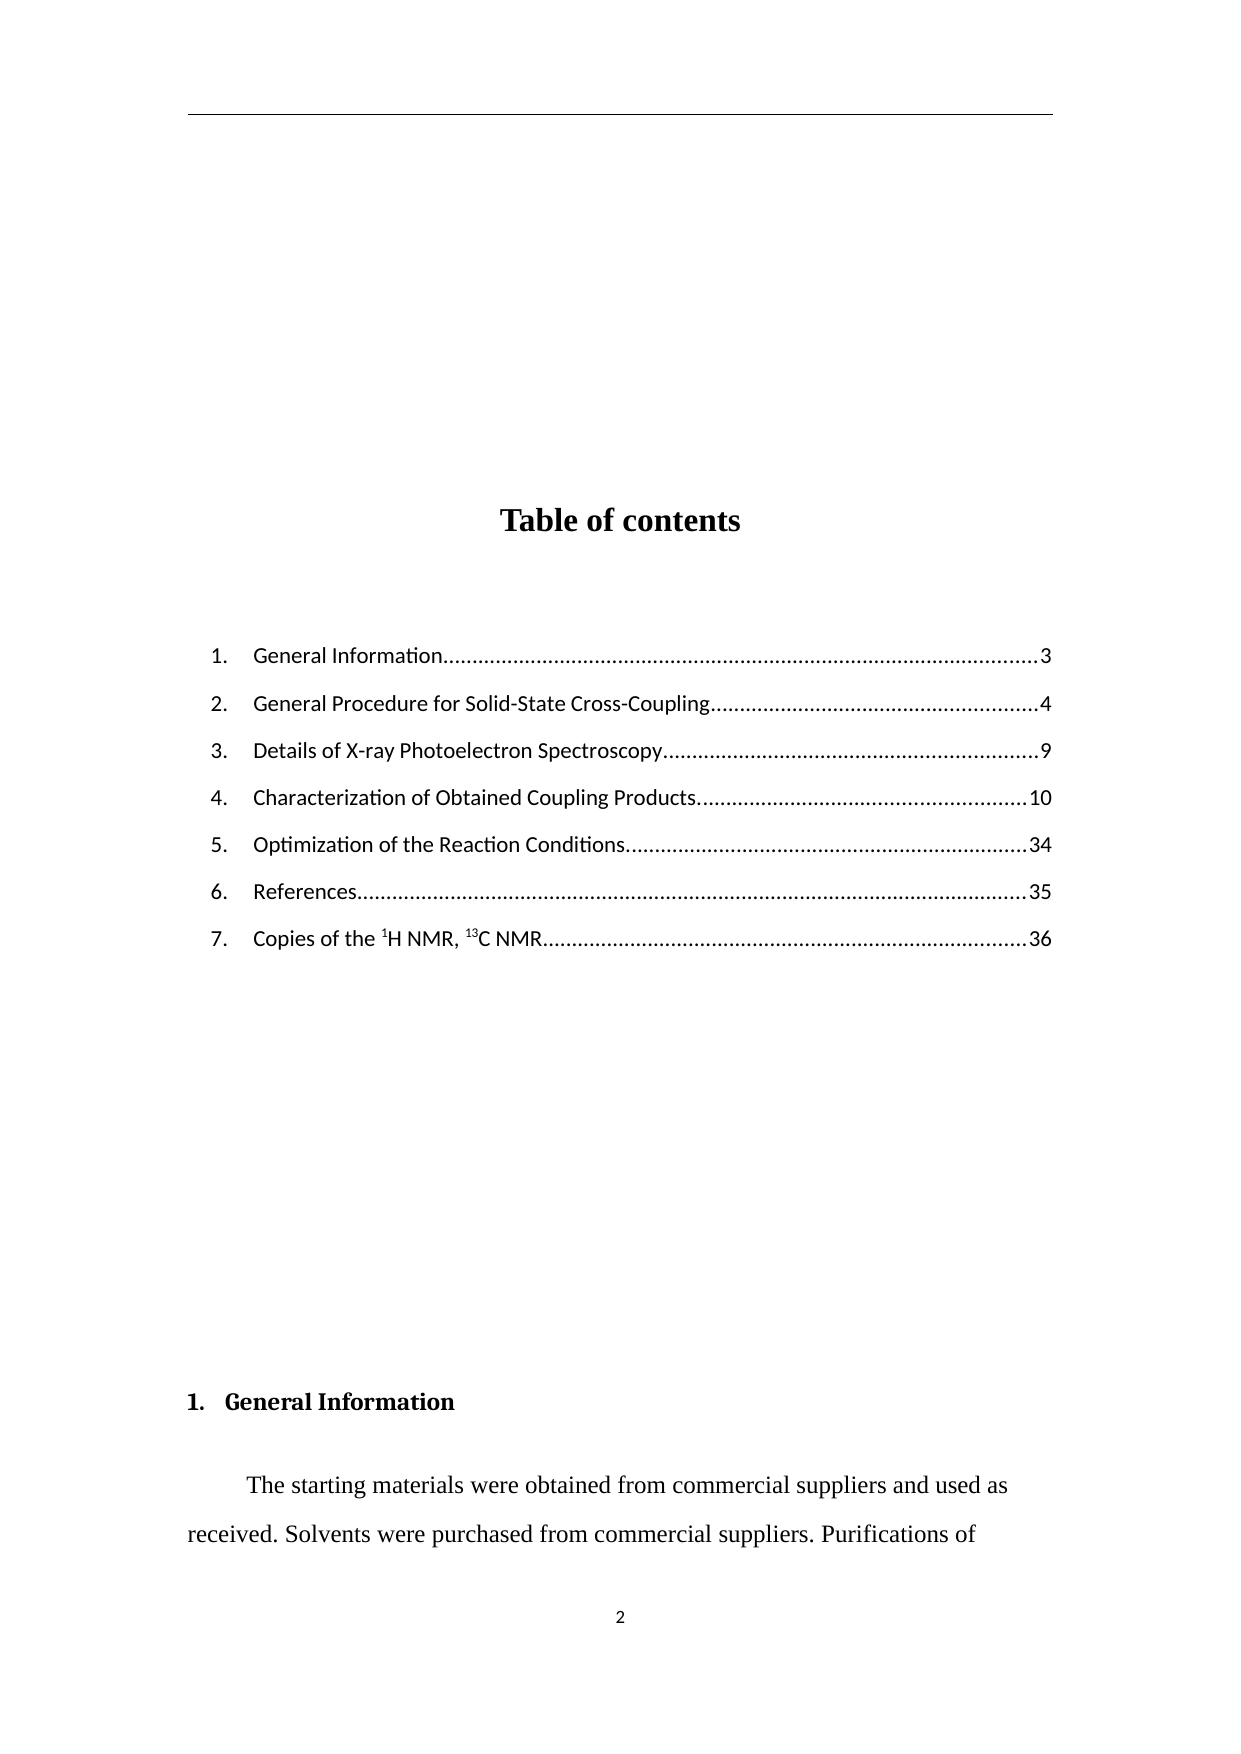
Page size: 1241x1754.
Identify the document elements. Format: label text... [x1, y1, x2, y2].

text Table of contents [187, 487, 1053, 552]
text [187, 1469, 1053, 1550]
subtitle General Information [187, 1386, 1053, 1419]
